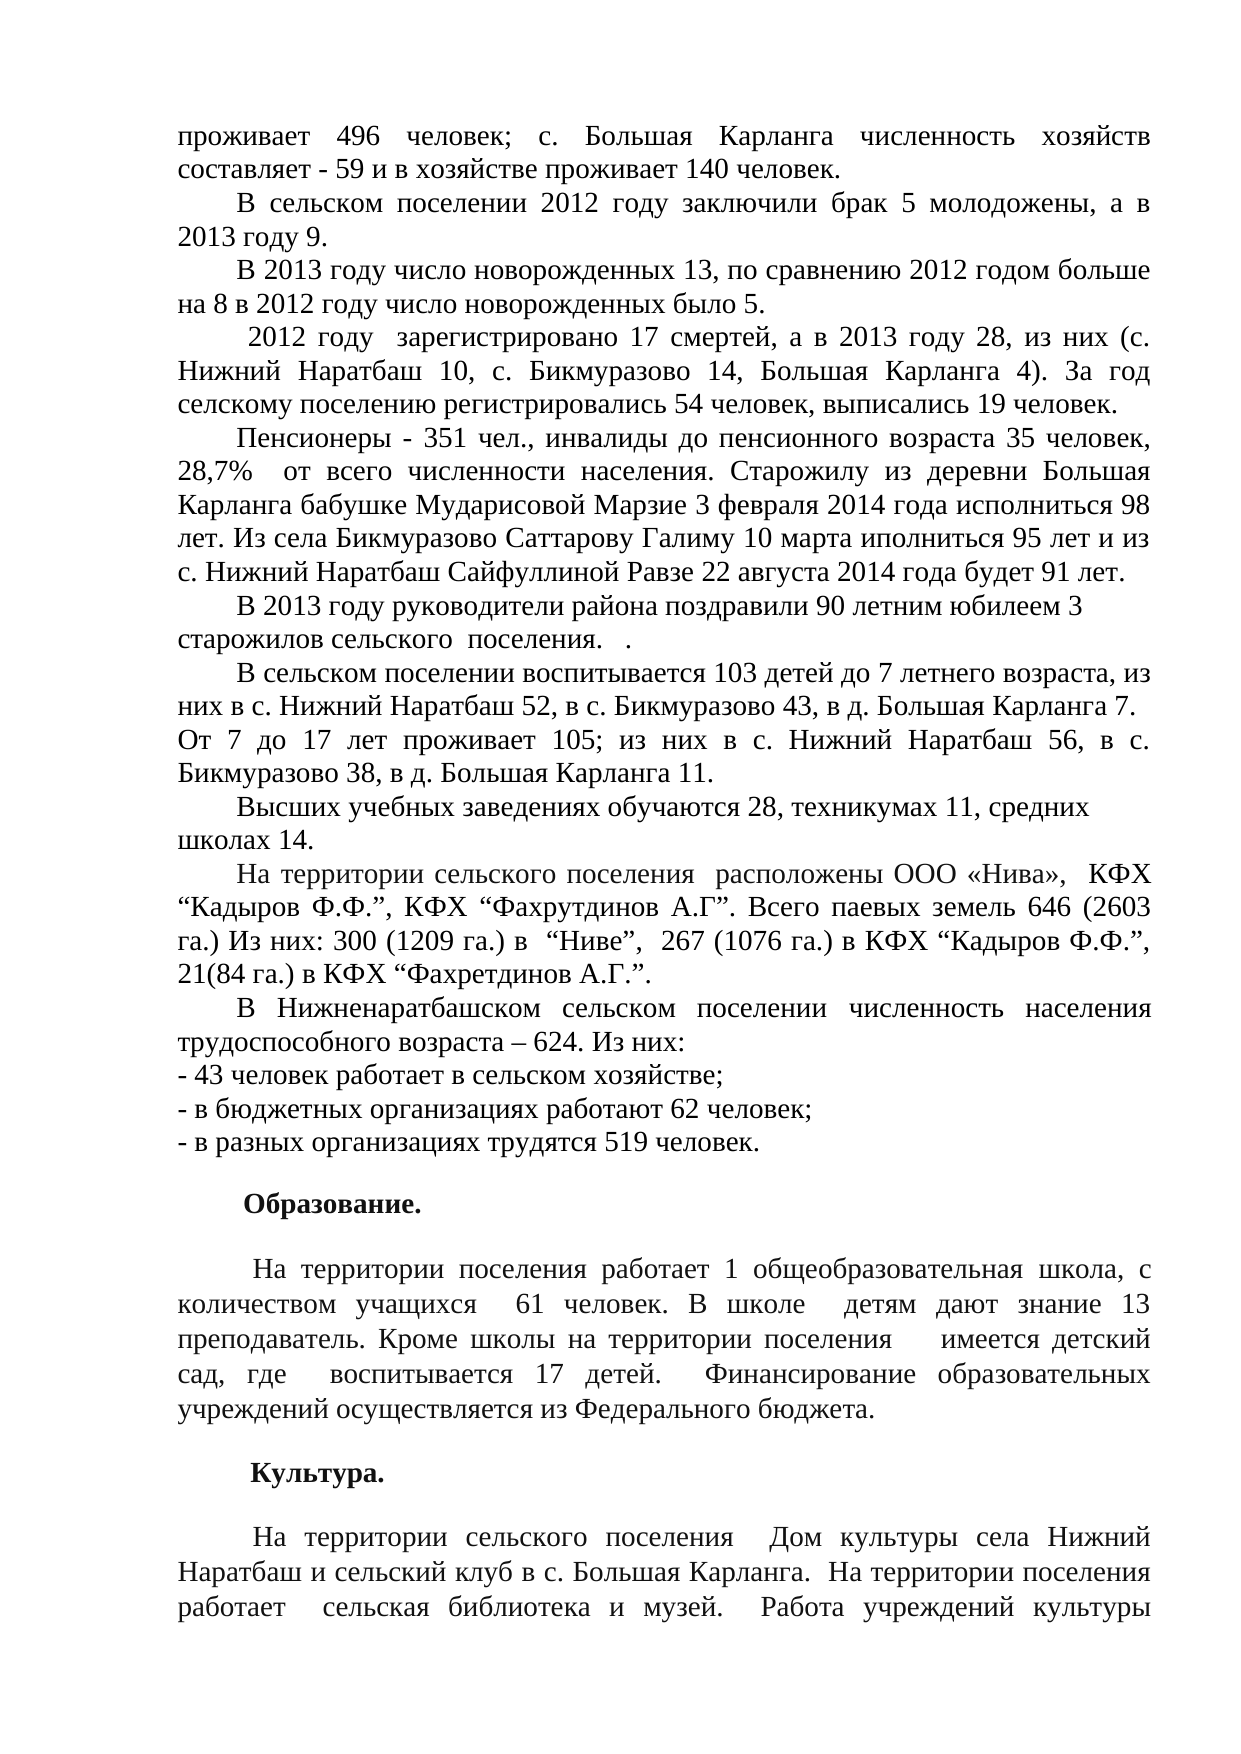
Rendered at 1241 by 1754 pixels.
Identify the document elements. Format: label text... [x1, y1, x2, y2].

text - в бюджетных организациях работают 62 человек; [177, 1091, 1152, 1124]
text Высших учебных заведениях обучаются 28, техникумах 11, средних школах 14. [177, 789, 1152, 856]
text В 2013 году число новорожденных 13, по сравнению 2012 годом больше на 8 в 2012 году число новорожденных было 5. [177, 252, 1152, 319]
text Культура. [177, 1453, 1152, 1488]
text Пенсионеры - 351 чел., инвалиды до пенсионного возраста 35 человек, 28,7% от всего численности населения. Старожилу из деревни Большая Карланга бабушке Мударисовой Марзие 3 февраля 2014 года исполниться 98 лет. Из села Бикмуразово Саттарову Галиму 10 марта иполниться 95 лет и из с. Нижний Наратбаш Сайфуллиной Равзе 22 августа 2014 года будет 91 лет. [177, 420, 1152, 588]
text В Нижненаратбашском сельском поселении численность населения трудоспособного возраста – 624. Из них: [177, 990, 1152, 1057]
text На территории сельского поселения расположены ООО «Нива», КФХ “Кадыров Ф.Ф.”, КФХ “Фахрутдинов А.Г”. Всего паевых земель 646 (2603 га.) Из них: 300 (1209 га.) в “Ниве”, 267 (1076 га.) в КФХ “Кадыров Ф.Ф.”, 21(84 га.) в КФХ “Фахретдинов А.Г.”. [177, 856, 1152, 990]
text - в разных организациях трудятся 519 человек. [177, 1124, 1152, 1158]
text В 2013 году руководители района поздравили 90 летним юбилеем 3 старожилов сельского поселения. . [177, 588, 1152, 655]
text В сельском поселении 2012 году заключили брак 5 молодожены, а в 2013 году 9. [177, 185, 1152, 252]
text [177, 1518, 1152, 1623]
text На территории поселения работает 1 общеобразовательная школа, с количеством учащихся 61 человек. В школе детям дают знание 13 преподаватель. Кроме школы на территории поселения имеется детский сад, где воспитывается 17 детей. Финансирование образовательных учреждений осуществляется из Федерального бюджета. [177, 1249, 1152, 1424]
text Образование. [177, 1187, 1152, 1220]
text 2012 году зарегистрировано 17 смертей, а в 2013 году 28, из них (с. Нижний Наратбаш 10, с. Бикмуразово 14, Большая Карланга 4). За год селскому поселению регистрировались 54 человек, выписались 19 человек. [177, 319, 1152, 420]
text В сельском поселении воспитывается 103 детей до 7 летнего возраста, из них в с. Нижний Наратбаш 52, в с. Бикмуразово 43, в д. Большая Карланга 7. [177, 655, 1152, 722]
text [177, 118, 1152, 185]
text - 43 человек работает в сельском хозяйстве; [177, 1057, 1152, 1091]
text От 7 до 17 лет проживает 105; из них в с. Нижний Наратбаш 56, в с. Бикмуразово 38, в д. Большая Карланга 11. [177, 722, 1152, 789]
